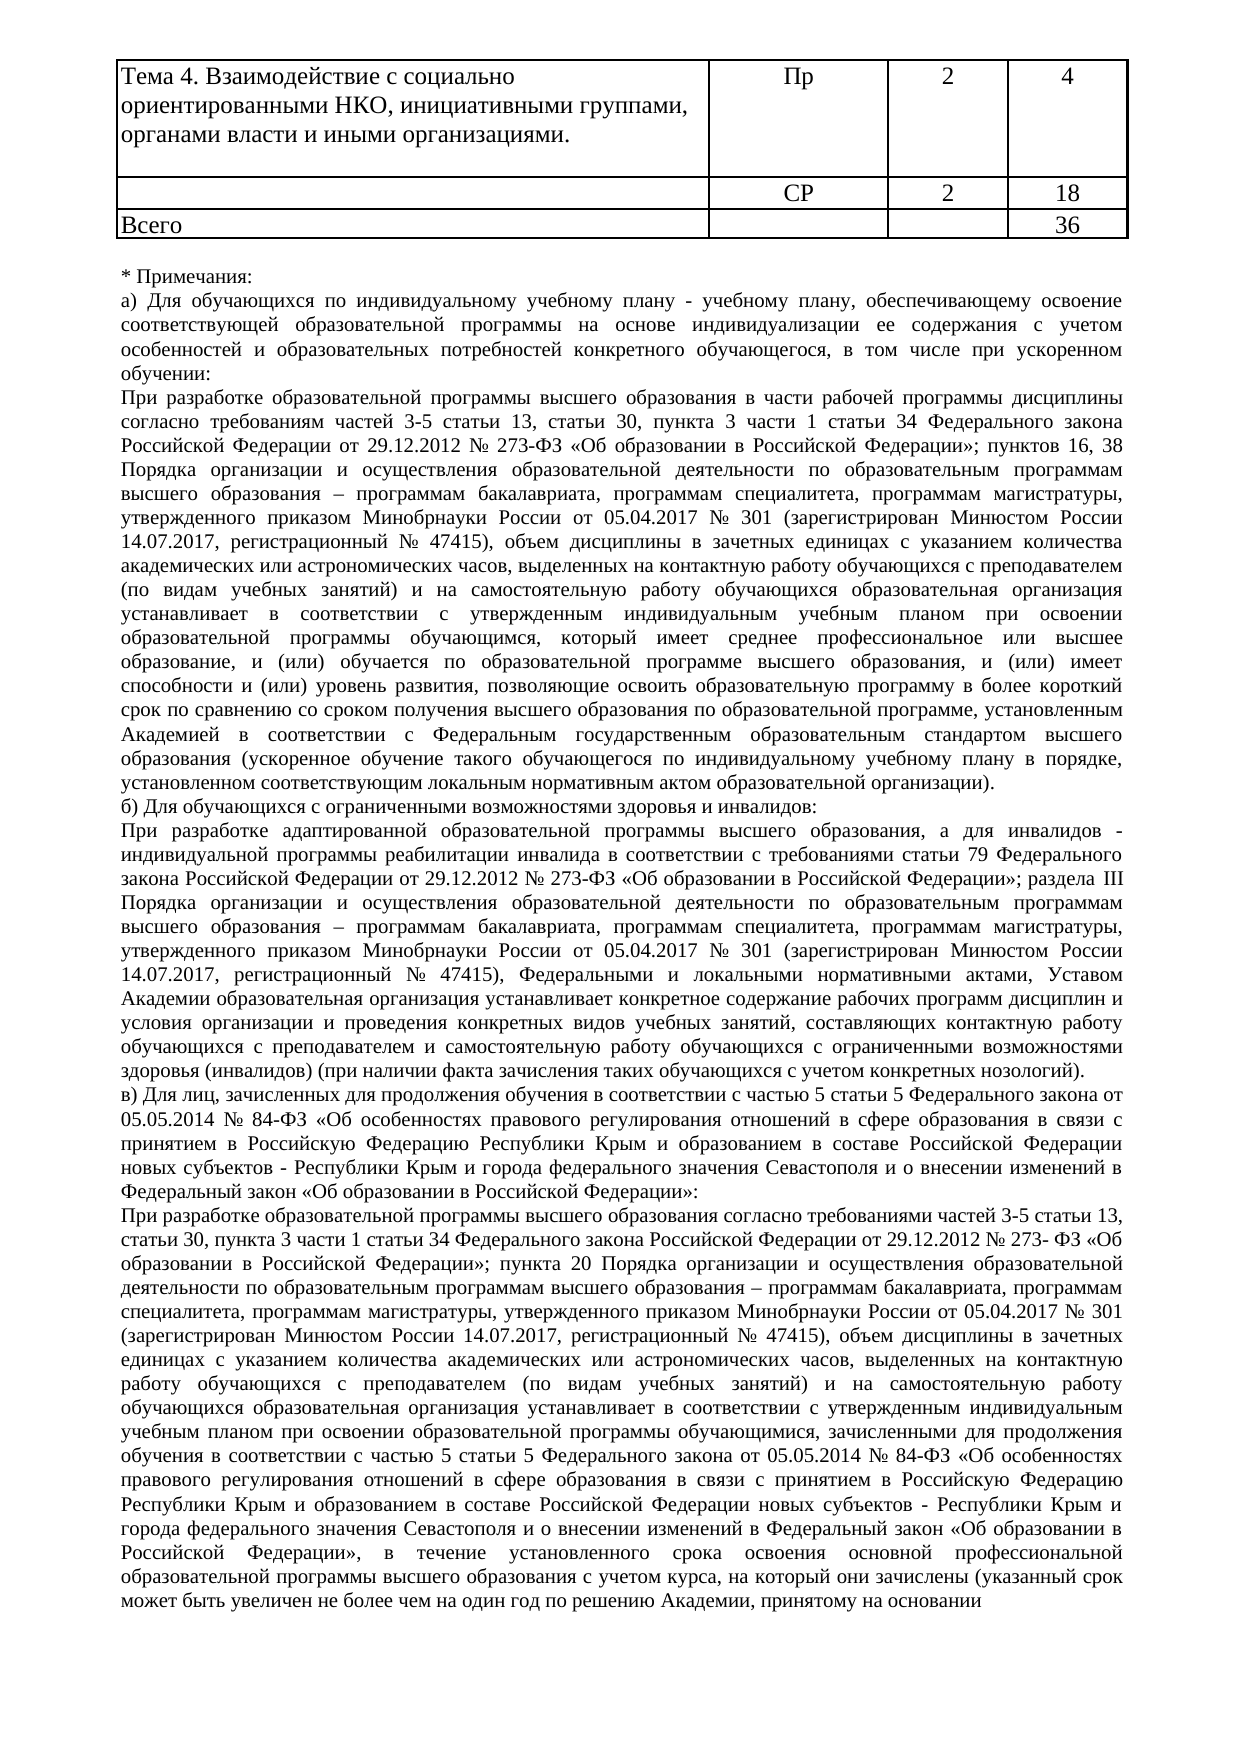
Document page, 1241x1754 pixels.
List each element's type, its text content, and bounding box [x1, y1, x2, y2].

table_cell 18 [1009, 178, 1126, 208]
table_cell СР [710, 178, 887, 208]
table_cell [118, 178, 708, 208]
table_header 2 [889, 61, 1007, 176]
table_cell Всего [118, 210, 708, 237]
table_cell 2 [889, 178, 1007, 208]
table_cell * Примечания: а) Для обучающихся по индивидуальному учебному плану - учебному плану, обеспечивающему освоение соответствующей образовательной программы на основе индивидуализации ее содержания с учетом особенностей и образовательных потребностей конкретного обучающегося, в том числе при ускоренном обучении: При разработке образовательной программы высшего образования в части рабочей программы дисциплины согласно требованиям частей 3-5 статьи 13, статьи 30, пункта 3 части 1 статьи 34 Федерального закона Российской Федерации от 29.12.2012 № 273-ФЗ «Об образовании в Российской Федерации»; пунктов 16, 38 Порядка организации и осуществления образовательной деятельности по образовательным программам высшего образования – программам бакалавриата, программам специалитета, программам магистратуры, утвержденного приказом Минобрнауки России от 05.04.2017 № 301 (зарегистрирован Минюстом России 14.07.2017, регистрационный № 47415), объем дисциплины в зачетных единицах с указанием количества академических или астрономических часов, выделенных на контактную работу обучающихся с преподавателем (по видам учебных занятий) и на самостоятельную работу обучающихся образовательная организация устанавливает в соответствии с утвержденным индивидуальным учебным планом при освоении образовательной программы обучающимся, который имеет среднее профессиональное или высшее образование, и (или) обучается по образовательной программе высшего образования, и (или) имеет способности и (или) уровень развития, позволяющие освоить образовательную программу в более короткий срок по сравнению со сроком получения высшего образования по образовательной программе, установленным Академией в соответствии с Федеральным государственным образовательным стандартом высшего образования (ускоренное обучение такого обучающегося по индивидуальному учебному плану в порядке, установленном соответствующим локальным нормативным актом образовательной организации). б) Для обучающихся с ограниченными возможностями здоровья и инвалидов: При разработке адаптированной образовательной программы высшего образования, а для инвалидов - индивидуальной программы реабилитации инвалида в соответствии с требованиями статьи 79 Федерального закона Российской Федерации от 29.12.2012 № 273-ФЗ «Об образовании в Российской Федерации»; раздела III Порядка организации и осуществления образовательной деятельности по образовательным программам высшего образования – программам бакалавриата, программам специалитета, программам магистратуры, утвержденного приказом Минобрнауки России от 05.04.2017 № 301 (зарегистрирован Минюстом России 14.07.2017, регистрационный № 47415), Федеральными и локальными нормативными актами, Уставом Академии образовательная организация устанавливает конкретное содержание рабочих программ дисциплин и условия организации и проведения конкретных видов учебных занятий, составляющих контактную работу обучающихся с преподавателем и самостоятельную работу обучающихся с ограниченными возможностями здоровья (инвалидов) (при наличии факта зачисления таких обучающихся с учетом конкретных нозологий). в) Для лиц, зачисленных для продолжения обучения в соответствии с частью 5 статьи 5 Федерального закона от 05.05.2014 № 84-ФЗ «Об особенностях правового регулирования отношений в сфере образования в связи с принятием в Российскую Федерацию Республики Крым и образованием в составе Российской Федерации новых субъектов - Республики Крым и города федерального значения Севастополя и о внесении изменений в Федеральный закон «Об образовании в Российской Федерации»: При разработке образовательной программы высшего образования согласно требованиями частей 3-5 статьи 13, статьи 30, пункта 3 части 1 статьи 34 Федерального закона Российской Федерации от 29.12.2012 № 273- ФЗ «Об образовании в Российской Федерации»; пункта 20 Порядка организации и осуществления образовательной деятельности по образовательным программам высшего образования – программам бакалавриата, программам специалитета, программам магистратуры, утвержденного приказом Минобрнауки России от 05.04.2017 № 301 (зарегистрирован Минюстом России 14.07.2017, регистрационный № 47415), объем дисциплины в зачетных единицах с указанием количества академических или астрономических часов, выделенных на контактную работу обучающихся с преподавателем (по видам учебных занятий) и на самостоятельную работу обучающихся образовательная организация устанавливает в соответствии с утвержденным индивидуальным учебным планом при освоении образовательной программы обучающимися, зачисленными для продолжения обучения в соответствии с частью 5 статьи 5 Федерального закона от 05.05.2014 № 84-ФЗ «Об особенностях правового регулирования отношений в сфере образования в связи с принятием в Российскую Федерацию Республики Крым и образованием в составе Российской Федерации новых субъектов - Республики Крым и города федерального значения Севастополя и о внесении изменений в Федеральный закон «Об образовании в Российской Федерации», в течение установленного срока освоения основной профессиональной образовательной программы высшего образования с учетом курса, на который они зачислены (указанный срок может быть увеличен не более чем на один год по решению Академии, принятому на основании [117, 239, 1127, 1662]
table_header Тема 4. Взаимодействие с социально ориентированными НКО, инициативными группами, органами власти и иными организациями. [118, 61, 708, 176]
table_header 4 [1009, 61, 1126, 176]
table_cell 36 [1009, 210, 1126, 237]
table_cell [889, 210, 1007, 237]
table_cell [710, 210, 887, 237]
table_header Пр [710, 61, 887, 176]
